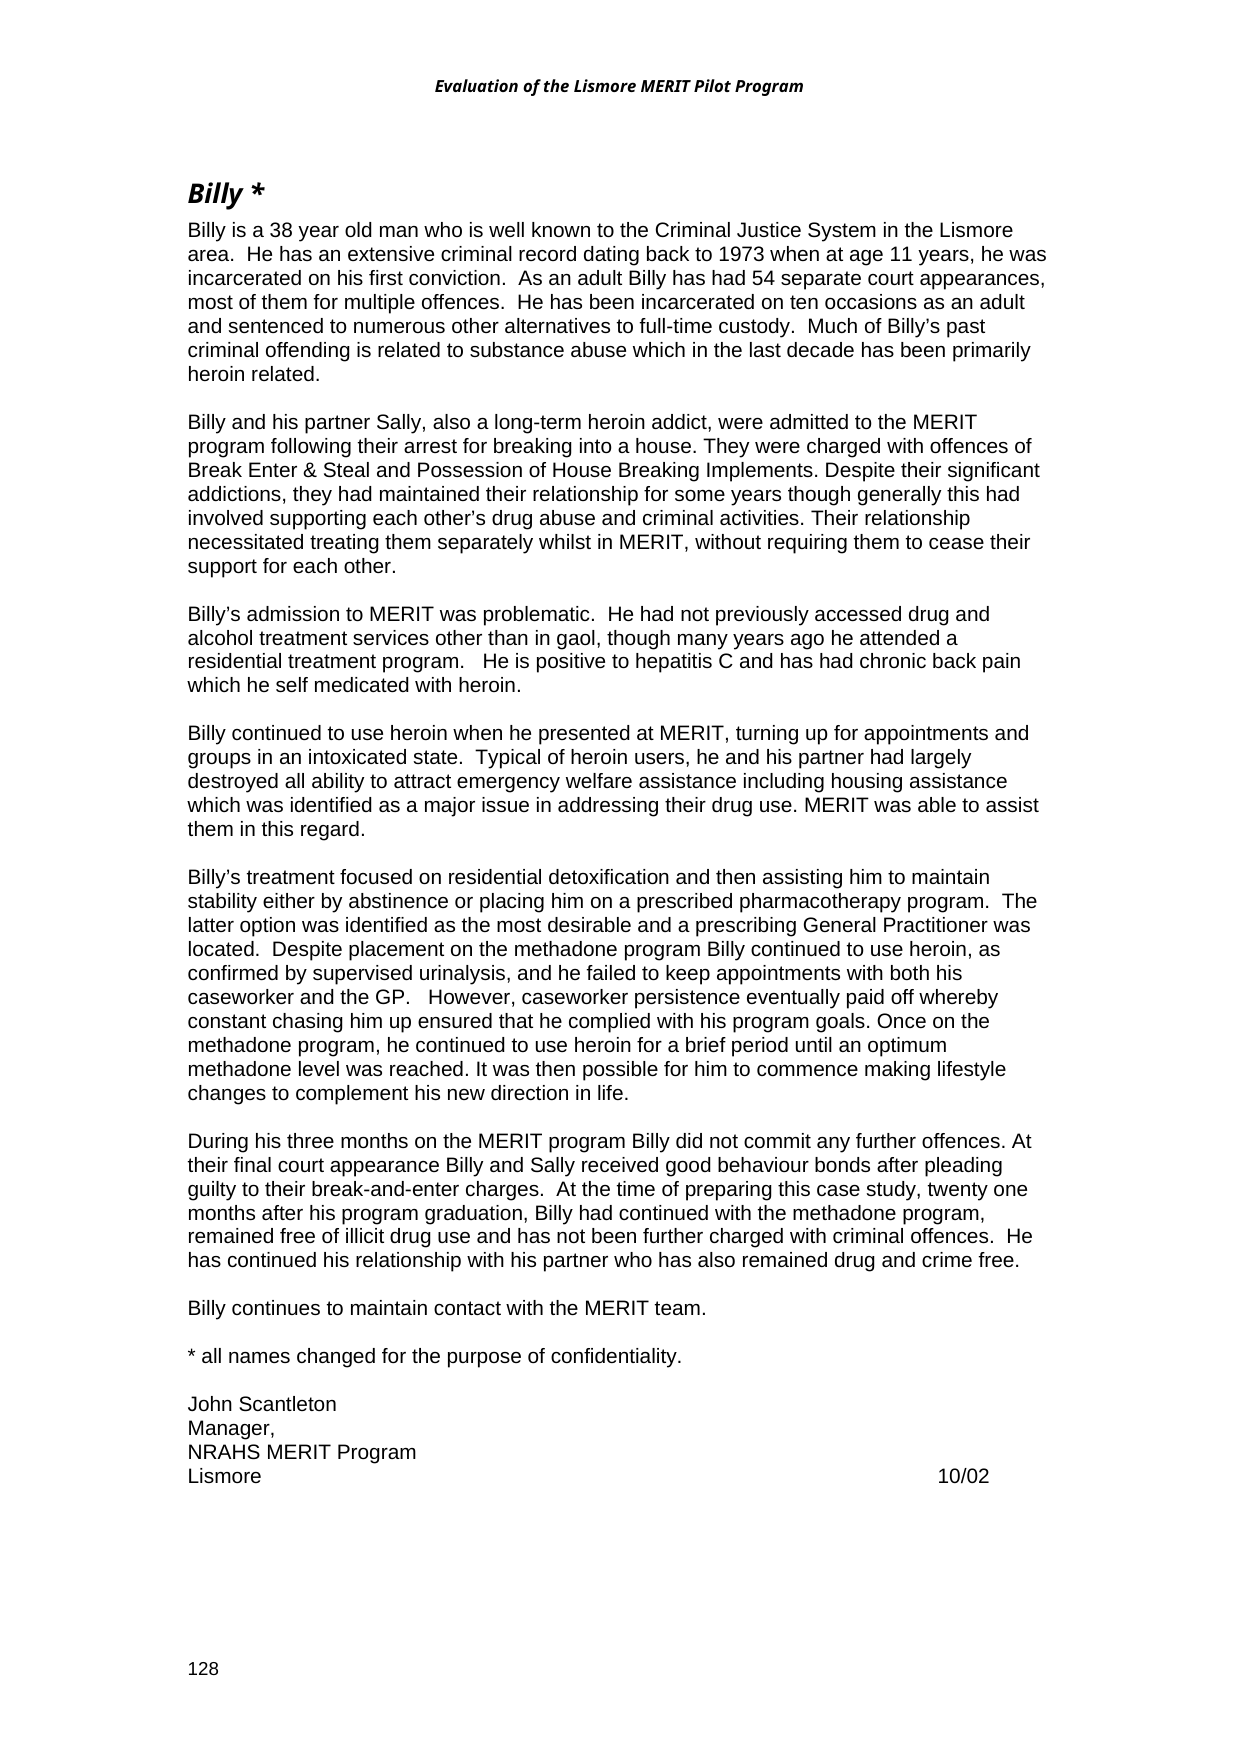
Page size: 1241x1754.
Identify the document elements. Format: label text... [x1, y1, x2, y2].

text Billy and his partner Sally, also a long-term heroin addict, were admitted to the MERIT program following their arrest for breaking into a house. They were charged with offences of Break Enter & Steal and Possession of House Breaking Implements. Despite their significant addictions, they had maintained their relationship for some years though generally this had involved supporting each other’s drug abuse and criminal activities. Their relationship necessitated treating them separately whilst in MERIT, without requiring them to cease their support for each other. [187, 410, 1053, 577]
text Billy is a 38 year old man who is well known to the Criminal Justice System in the Lismore area. He has an extensive criminal record dating back to 1973 when at age 11 years, he was incarcerated on his first conviction. As an adult Billy has had 54 separate court appearances, most of them for multiple offences. He has been incarcerated on ten occasions as an adult and sentenced to numerous other alternatives to full-time custody. Much of Billy’s past criminal offending is related to substance abuse which in the last decade has been primarily heroin related. [187, 218, 1053, 386]
text Billy’s treatment focused on residential detoxification and then assisting him to maintain stability either by abstinence or placing him on a prescribed pharmacotherapy program. The latter option was identified as the most desirable and a prescribing General Practitioner was located. Despite placement on the methadone program Billy continued to use heroin, as confirmed by supervised urinalysis, and he failed to keep appointments with both his caseworker and the GP. However, caseworker persistence eventually paid off whereby constant chasing him up ensured that he complied with his program goals. Once on the methadone program, he continued to use heroin for a brief period until an optimum methadone level was reached. It was then possible for him to commence making lifestyle changes to complement his new direction in life. [187, 865, 1053, 1104]
subtitle Billy * [187, 175, 1053, 212]
text * all names changed for the purpose of confidentiality. [187, 1344, 1053, 1368]
text Billy continued to use heroin when he presented at MERIT, turning up for appointments and groups in an intoxicated state. Typical of heroin users, he and his partner had largely destroyed all ability to attract emergency welfare assistance including housing assistance which was identified as a major issue in addressing their drug use. MERIT was able to assist them in this regard. [187, 721, 1053, 841]
text Manager, [187, 1416, 1053, 1440]
text John Scantleton [187, 1392, 1053, 1416]
text Billy continues to maintain contact with the MERIT team. [187, 1296, 1053, 1320]
text During his three months on the MERIT program Billy did not commit any further offences. At their final court appearance Billy and Sally received good behaviour bonds after pleading guilty to their break-and-enter charges. At the time of preparing this case study, twenty one months after his program graduation, Billy had continued with the methadone program, remained free of illicit drug use and has not been further charged with criminal offences. He has continued his relationship with his partner who has also remained drug and crime free. [187, 1128, 1053, 1272]
text Lismore 10/02 [187, 1464, 1053, 1488]
text Billy’s admission to MERIT was problematic. He had not previously accessed drug and alcohol treatment services other than in gaol, though many years ago he attended a residential treatment program. He is positive to hepatitis C and has had chronic back pain which he self medicated with heroin. [187, 601, 1053, 697]
text NRAHS MERIT Program [187, 1440, 1053, 1464]
